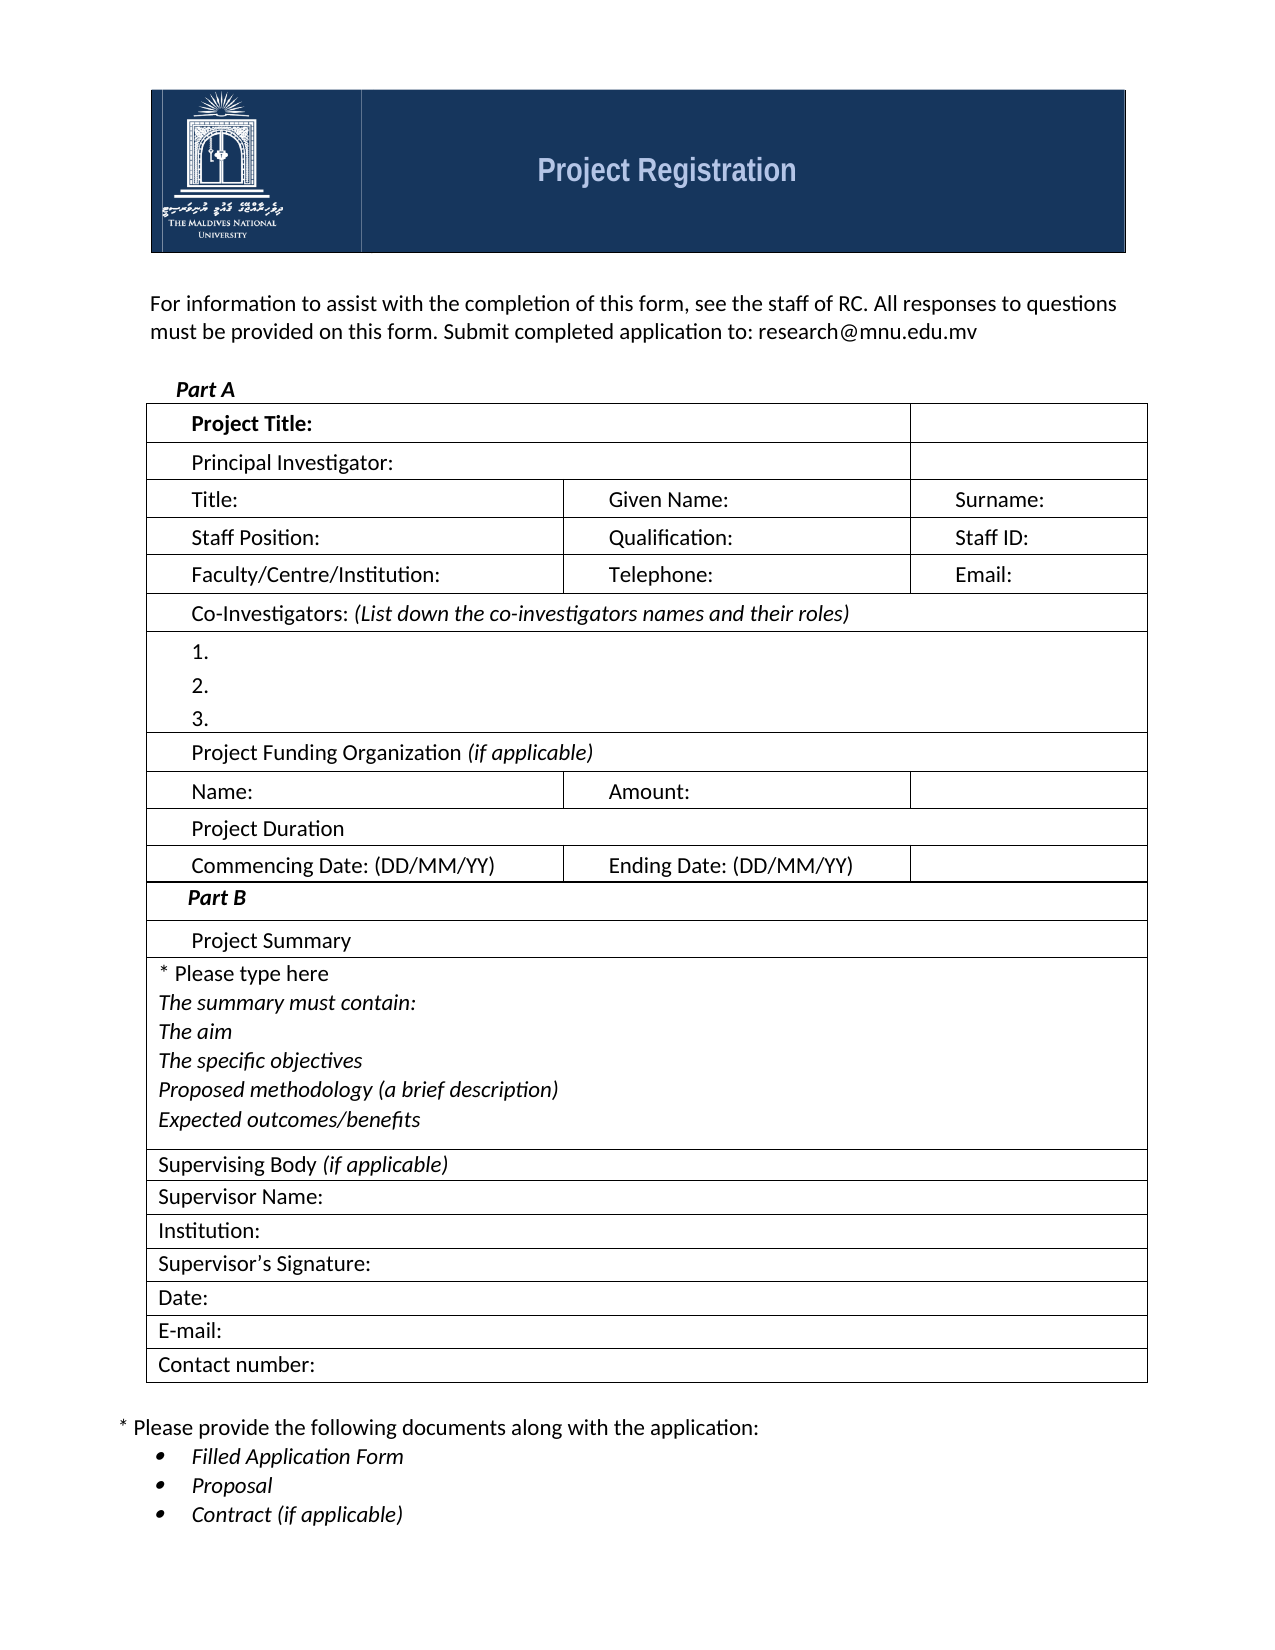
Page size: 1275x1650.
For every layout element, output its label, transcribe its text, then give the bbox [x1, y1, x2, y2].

table_cell Telephone: [564, 555, 910, 593]
table_cell [911, 443, 1147, 479]
table_cell E-mail: [147, 1316, 1147, 1348]
table_cell Name: [147, 772, 563, 808]
table_cell Staff ID: [911, 518, 1147, 554]
table_cell Qualification: [564, 518, 910, 554]
table_cell Project Funding Organization (if applicable) [147, 733, 1147, 771]
table_cell Project Duration [147, 809, 1147, 844]
list Filled Application Form [154, 1442, 1148, 1470]
table_cell Faculty/Centre/Institution: [147, 555, 563, 593]
table_cell Supervisor’s Signature: [147, 1249, 1147, 1281]
table_cell Part B [147, 883, 1147, 920]
table_cell Amount: [564, 772, 910, 808]
table_cell Staff Position: [147, 518, 563, 554]
text Part A [146, 375, 1148, 403]
list Contract (if applicable) [154, 1500, 1148, 1528]
text For information to assist with the completion of this form, see the staff of RC. All responses to questions must be provided on this form. Submit completed application to: research@mnu.edu.mv [150, 289, 1148, 345]
table_cell Commencing Date: (DD/MM/YY) [147, 846, 563, 881]
table_header Project Title: [147, 404, 910, 442]
table_cell [911, 846, 1147, 881]
table_cell Project Summary [147, 921, 1147, 957]
table_cell Principal Investigator: [147, 443, 910, 479]
table_cell Contact number: [147, 1349, 1147, 1382]
table_cell Surname: [911, 480, 1147, 517]
picture [162, 89, 283, 238]
table_cell Co-Investigators: (List down the co-investigators names and their roles) [147, 594, 1147, 631]
table_cell Given Name: [564, 480, 910, 517]
text * Please provide the following documents along with the application: [117, 1413, 1148, 1441]
table_cell [911, 772, 1147, 808]
list Proposal [154, 1471, 1148, 1499]
table_cell Supervising Body (if applicable) [147, 1150, 1147, 1180]
table_cell Title: [147, 480, 563, 517]
table_cell * Please type here The summary must contain: The aim The specific objectives Proposed methodology (a brief description) Expected outcomes/benefits [147, 958, 1147, 1148]
table_cell Email: [911, 555, 1147, 593]
table_cell Supervisor Name: [147, 1181, 1147, 1214]
table_cell Institution: [147, 1215, 1147, 1247]
table_cell Ending Date: (DD/MM/YY) [564, 846, 910, 881]
table_cell 1. 2. 3. [147, 632, 1147, 732]
table_cell Date: [147, 1282, 1147, 1314]
table_header [911, 404, 1147, 442]
